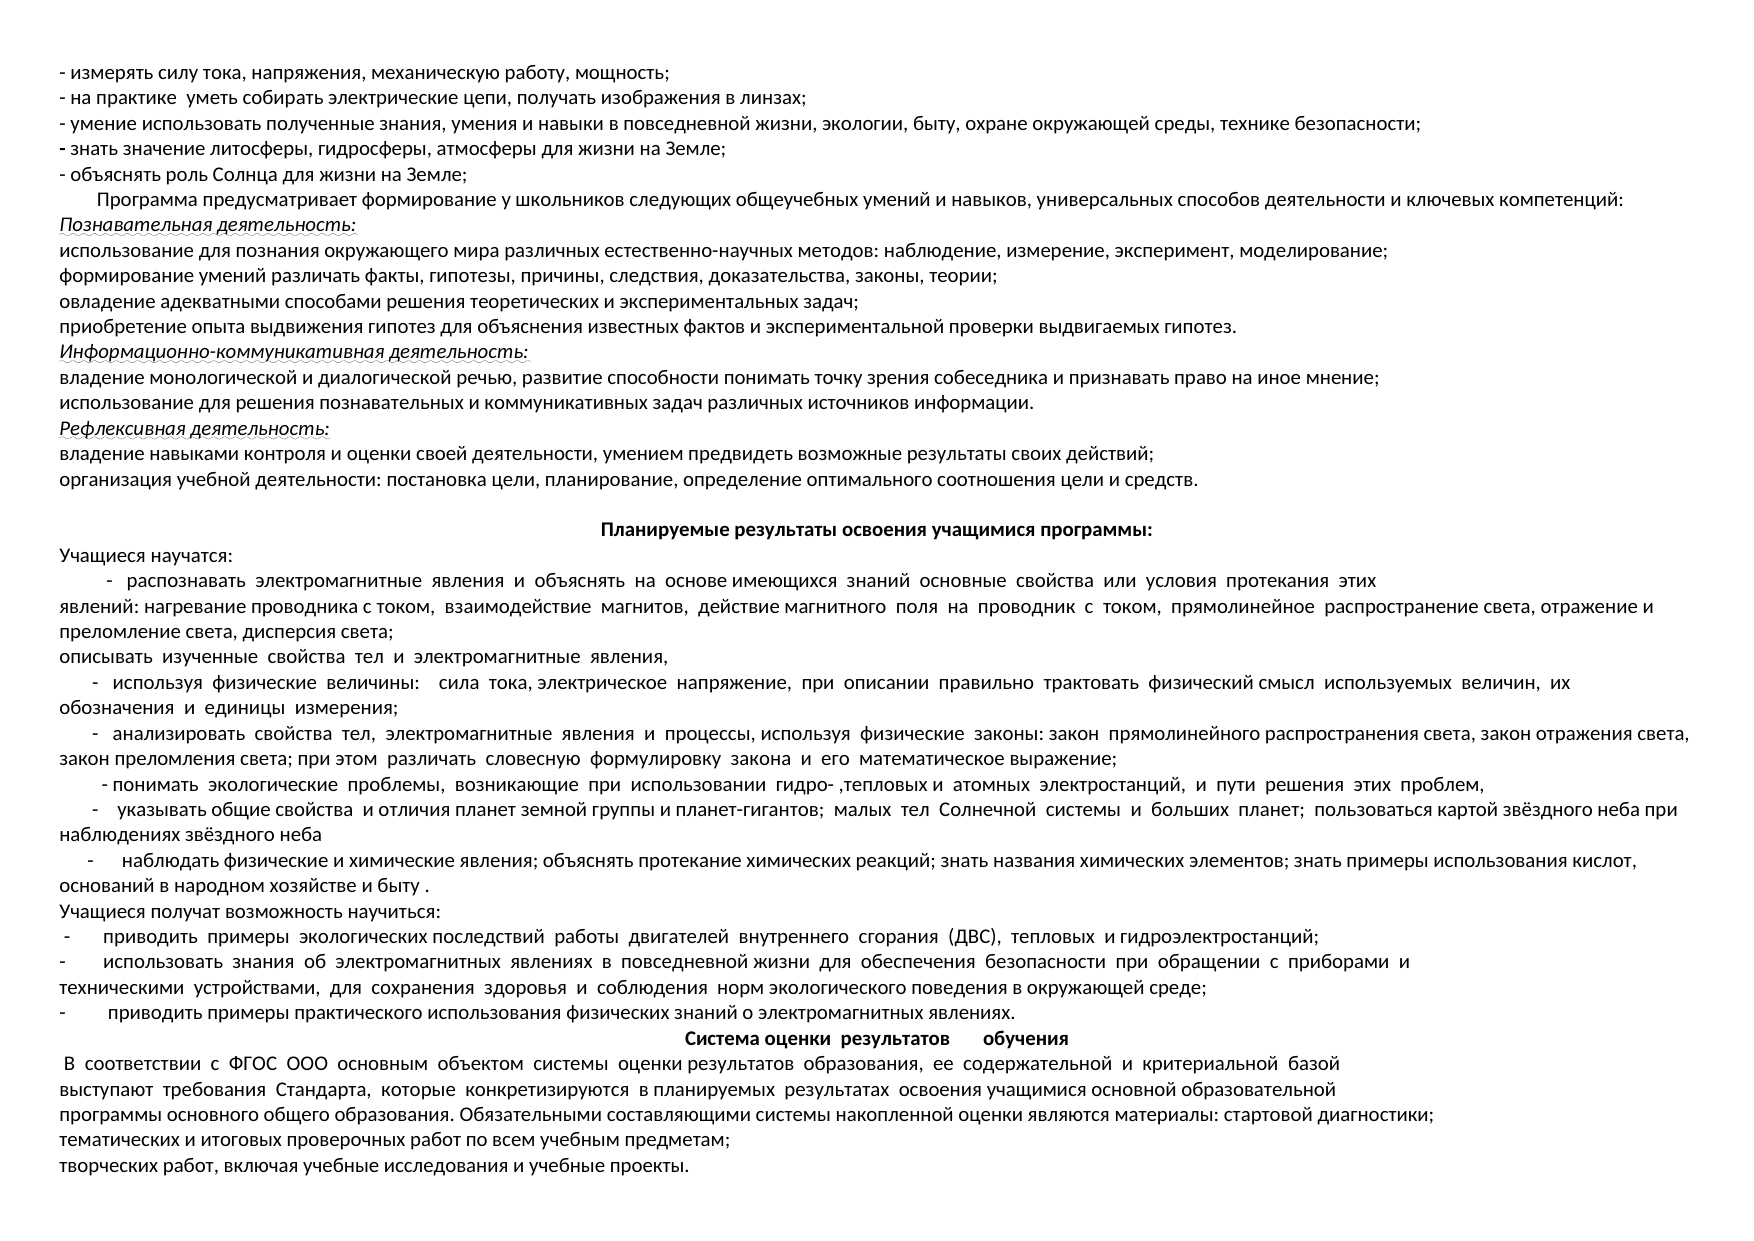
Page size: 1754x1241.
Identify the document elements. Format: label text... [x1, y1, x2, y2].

table_cell организация учебной деятельности: постановка цели, планирование, определение оптимального соотношения цели и средств. [59, 466, 1695, 491]
table_header Познавательная деятельность: [59, 212, 1695, 237]
text - знать значение литосферы, гидросферы, атмосферы для жизни на Земле; [59, 135, 1695, 161]
table_cell использование для решения познавательных и коммуникативных задач различных источников информации. [59, 390, 1695, 415]
text - приводить примеры экологических последствий работы двигателей внутреннего сгорания (ДВС), тепловых и гидроэлектростанций; [59, 923, 1695, 949]
text - приводить примеры практического использования физических знаний о электромагнитных явлениях. [59, 999, 1695, 1025]
text тематических и итоговых проверочных работ по всем учебным предметам; [59, 1127, 1695, 1152]
text - указывать общие свойства и отличия планет земной группы и планет-гигантов; малых тел Солнечной системы и больших планет; пользоваться картой звёздного неба при наблюдениях звёздного неба [59, 796, 1695, 847]
text - на практике уметь собирать электрические цепи, получать изображения в линзах; [59, 84, 1695, 110]
table_cell Рефлексивная деятельность: [59, 415, 1695, 440]
table_cell владение навыками контроля и оценки своей деятельности, умением предвидеть возможные результаты своих действий; [59, 440, 1695, 466]
text - используя физические величины: сила тока, электрическое напряжение, при описании правильно трактовать физический смысл используемых величин, их обозначения и единицы измерения; [59, 669, 1695, 720]
text Программа предусматривает формирование у школьников следующих общеучебных умений и навыков, универсальных способов деятельности и ключевых компетенций: [59, 186, 1695, 212]
text выступают требования Стандарта, которые конкретизируются в планируемых результатах освоения учащимися основной образовательной [59, 1076, 1695, 1101]
text - измерять силу тока, напряжения, механическую работу, мощность; [59, 59, 1695, 84]
table_cell использование для познания окружающего мира различных естественно-научных методов: наблюдение, измерение, эксперимент, моделирование; [59, 237, 1695, 262]
table_cell овладение адекватными способами решения теоретических и экспериментальных задач; [59, 288, 1695, 313]
text программы основного общего образования. Обязательными составляющими системы накопленной оценки являются материалы: стартовой диагностики; [59, 1101, 1695, 1127]
text - наблюдать физические и химические явления; объяснять протекание химических реакций; знать названия химических элементов; знать примеры использования кислот, оснований в народном хозяйстве и быту . [59, 847, 1695, 898]
table_cell Информационно-коммуникативная деятельность: [59, 339, 1695, 364]
text В соответствии с ФГОС ООО основным объектом системы оценки результатов образования, ее содержательной и критериальной базой [59, 1050, 1695, 1076]
text Планируемые результаты освоения учащимися программы: [59, 517, 1695, 542]
text - анализировать свойства тел, электромагнитные явления и процессы, используя физические законы: закон прямолинейного распространения света, закон отражения света, закон преломления света; при этом различать словесную формулировку закона и его математическое выражение; [59, 720, 1695, 771]
text - распознавать электромагнитные явления и объяснять на основе имеющихся знаний основные свойства или условия протекания этих [59, 567, 1695, 593]
text творческих работ, включая учебные исследования и учебные проекты. [59, 1152, 1695, 1177]
text описывать изученные свойства тел и электромагнитные явления, [59, 644, 1695, 669]
table_cell владение монологической и диалогической речью, развитие способности понимать точку зрения собеседника и признавать право на иное мнение; [59, 364, 1695, 389]
text - понимать экологические проблемы, возникающие при использовании гидро- ,тепловых и атомных электростанций, и пути решения этих проблем, [59, 771, 1695, 796]
text Система оценки результатов обучения [59, 1025, 1695, 1050]
text явлений: нагревание проводника с током, взаимодействие магнитов, действие магнитного поля на проводник с током, прямолинейное распространение света, отражение и преломление света, дисперсия света; [59, 593, 1695, 644]
text техническими устройствами, для сохранения здоровья и соблюдения норм экологического поведения в окружающей среде; [59, 974, 1695, 999]
table_cell приобретение опыта выдвижения гипотез для объяснения известных фактов и экспериментальной проверки выдвигаемых гипотез. [59, 313, 1695, 339]
text - умение использовать полученные знания, умения и навыки в повседневной жизни, экологии, быту, охране окружающей среды, технике безопасности; [59, 110, 1695, 135]
text - использовать знания об электромагнитных явлениях в повседневной жизни для обеспечения безопасности при обращении с приборами и [59, 949, 1695, 974]
text - объяснять роль Солнца для жизни на Земле; [59, 161, 1695, 186]
text Учащиеся научатся: [59, 542, 1695, 567]
table_cell формирование умений различать факты, гипотезы, причины, следствия, доказательства, законы, теории; [59, 263, 1695, 288]
text Учащиеся получат возможность научиться: [59, 898, 1695, 923]
